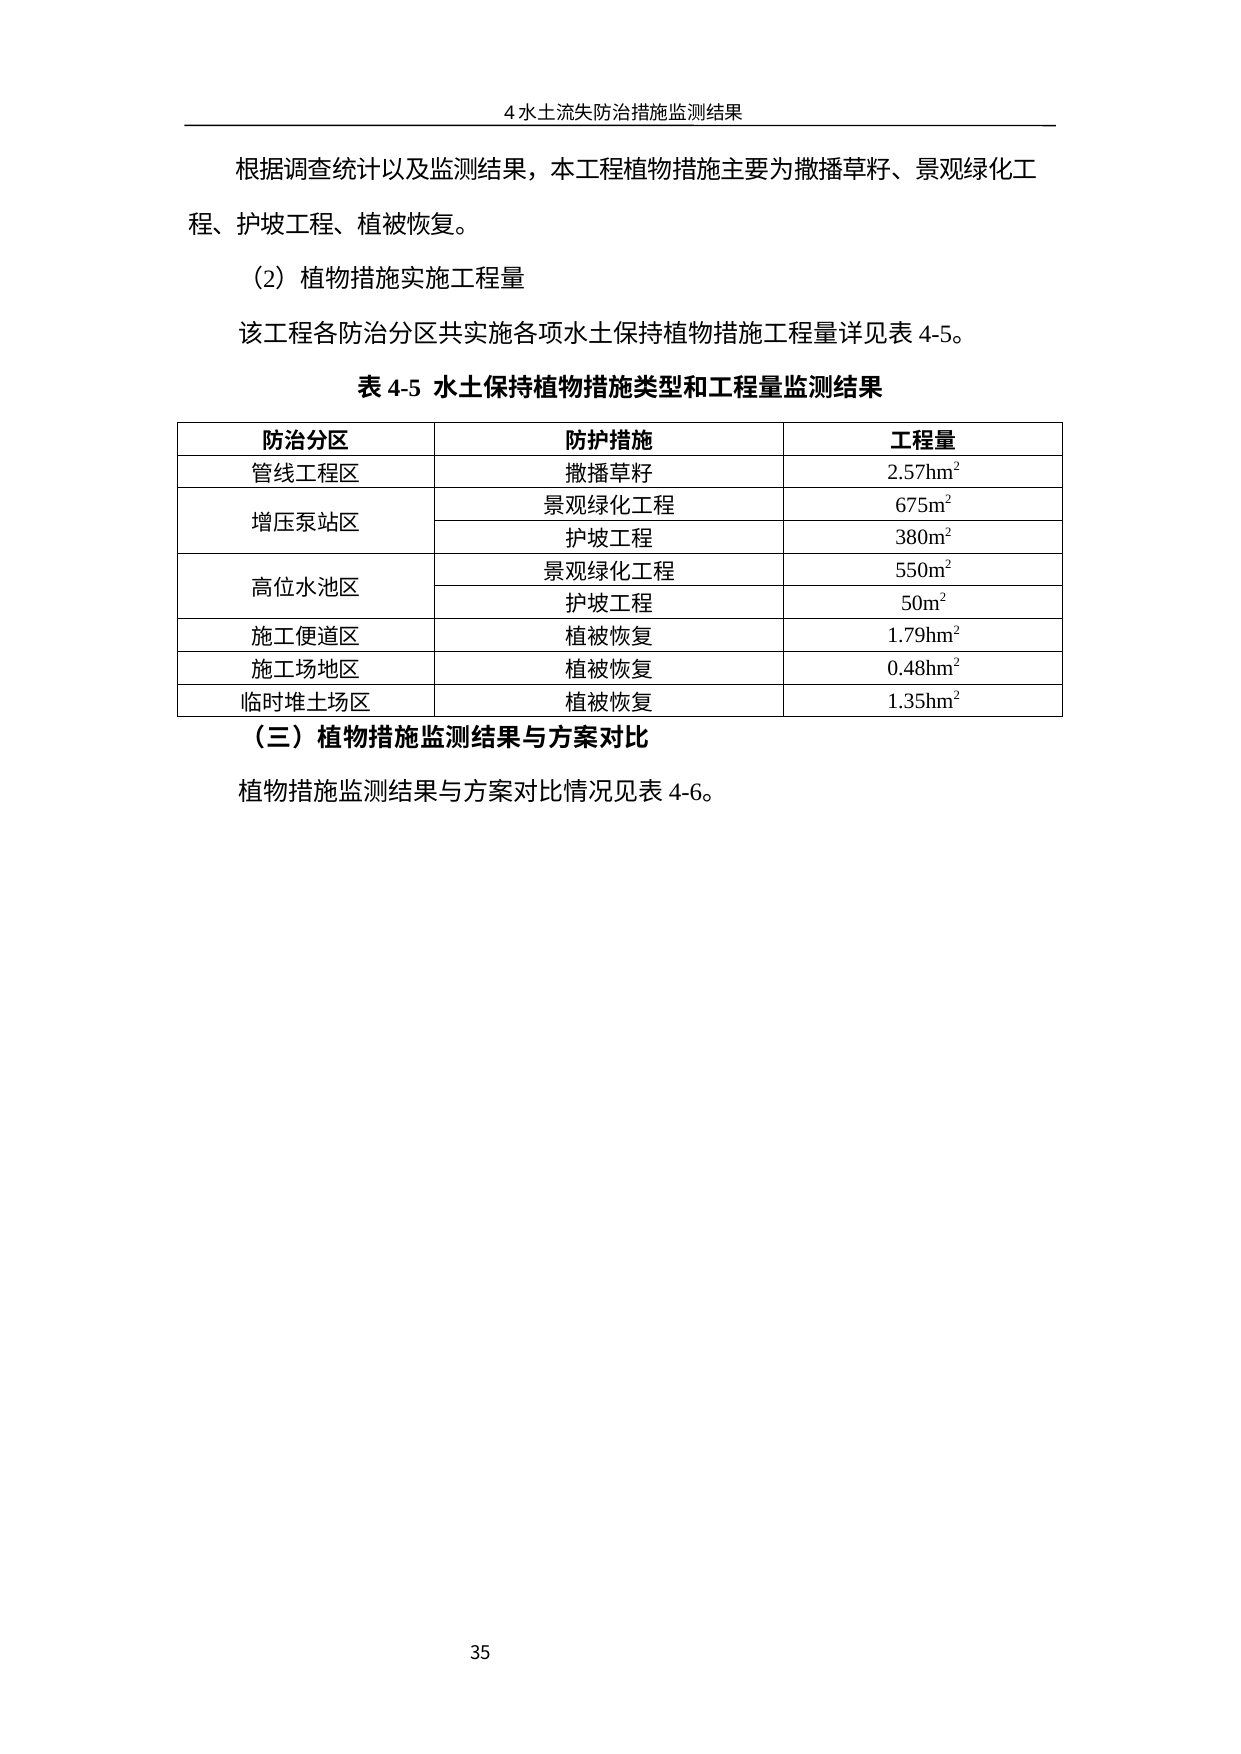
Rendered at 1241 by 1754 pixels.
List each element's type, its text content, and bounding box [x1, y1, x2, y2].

table_cell 1.79hm2 [784, 619, 1062, 651]
table_cell 管线工程区 [178, 456, 434, 487]
table_cell 临时堆土场区 [178, 685, 434, 716]
table_cell 增压泵站区 [178, 488, 434, 553]
text 根据调查统计以及监测结果，本工程植物措施主要为撒播草籽、景观绿化工程、护坡工程、植被恢复。 [188, 150, 1052, 241]
list （2）植物措施实施工程量 [188, 259, 1052, 295]
table_cell 2.57hm2 [784, 456, 1062, 487]
table_cell 植被恢复 [435, 685, 783, 716]
table_cell 50m2 [784, 586, 1062, 618]
table_cell 0.48hm2 [784, 652, 1062, 683]
table_cell 植被恢复 [435, 652, 783, 683]
table_cell 护坡工程 [435, 586, 783, 618]
table_cell 1.35hm2 [784, 685, 1062, 716]
table_cell 550m2 [784, 554, 1062, 585]
table_cell 护坡工程 [435, 521, 783, 553]
table_cell 施工场地区 [178, 652, 434, 683]
text 表 4-5 水土保持植物措施类型和工程量监测结果 [188, 367, 1052, 404]
table_cell 380m2 [784, 521, 1062, 553]
table_cell 景观绿化工程 [435, 488, 783, 520]
table_cell 高位水池区 [178, 554, 434, 618]
list （三）植物措施监测结果与方案对比 [188, 717, 1052, 753]
text 植物措施监测结果与方案对比情况见表 4-6。 [188, 772, 1052, 808]
table_cell 675m2 [784, 488, 1062, 520]
table_cell 施工便道区 [178, 619, 434, 651]
table_cell 植被恢复 [435, 619, 783, 651]
table_cell 撒播草籽 [435, 456, 783, 487]
text 该工程各防治分区共实施各项水土保持植物措施工程量详见表 4-5。 [188, 313, 1052, 349]
table_header 防治分区 [178, 423, 434, 454]
table_header 防护措施 [435, 423, 783, 454]
table_cell 景观绿化工程 [435, 554, 783, 585]
table_header 工程量 [784, 423, 1062, 454]
